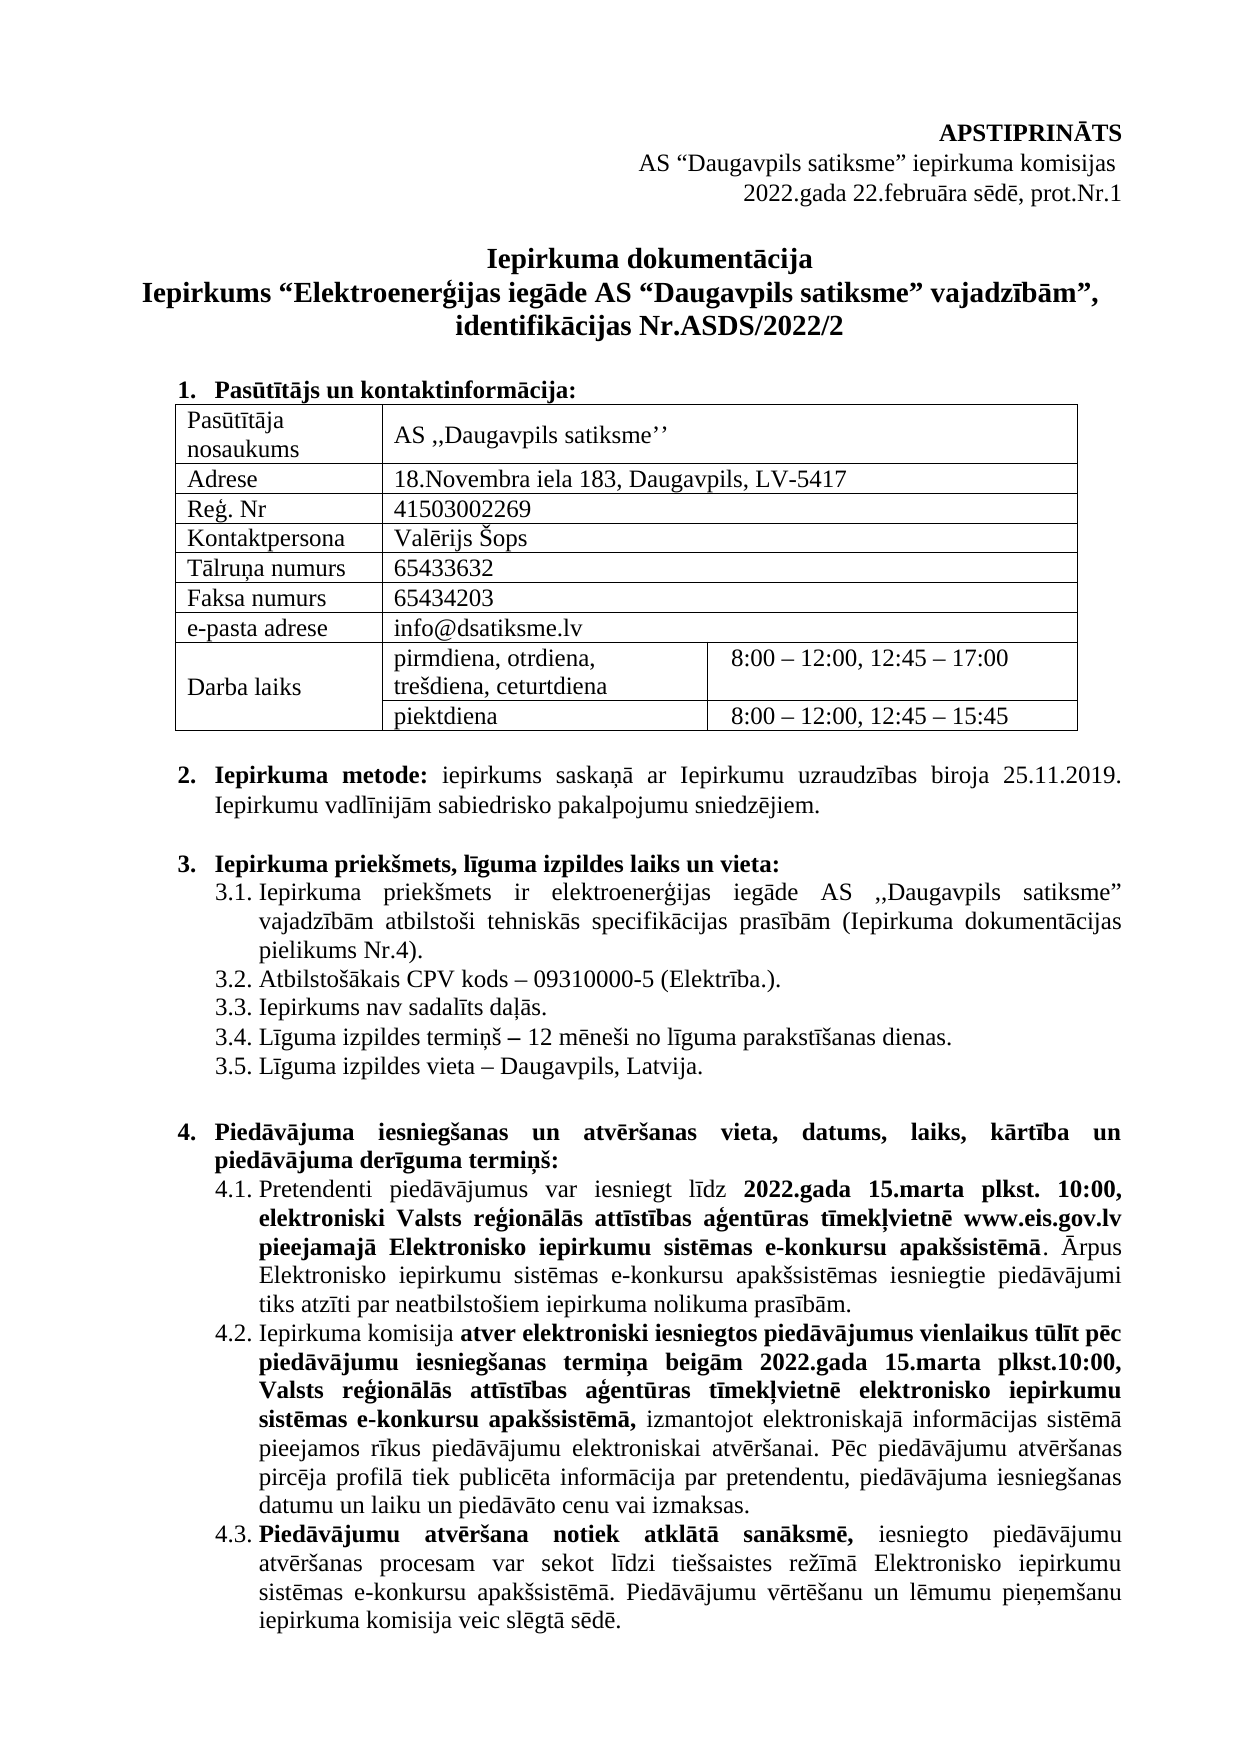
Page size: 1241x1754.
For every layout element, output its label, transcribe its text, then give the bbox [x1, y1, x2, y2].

list Iepirkuma metode: iepirkums saskaņā ar Iepirkumu uzraudzības biroja 25.11.2019. Iepirkumu vadlīnijām sabiedrisko pakalpojumu sniedzējiem. [177, 760, 1122, 818]
table_header Pasūtītāja nosaukums [176, 405, 382, 463]
list Iepirkuma priekšmets ir elektroenerģijas iegāde AS ,,Daugavpils satiksme” vajadzībām atbilstoši tehniskās specifikācijas prasībām (Iepirkuma dokumentācijas pielikums Nr.4). [215, 877, 1122, 964]
table_cell Reģ. Nr [176, 494, 382, 522]
text identifikācijas Nr.ASDS/2022/2 [177, 308, 1122, 342]
table_cell e-pasta adrese [176, 613, 382, 642]
list Iepirkuma komisija atver elektroniski iesniegtos piedāvājumus vienlaikus tūlīt pēc piedāvājumu iesniegšanas termiņa beigām 2022.gada 15.marta plkst.10:00, Valsts reģionālās attīstības aģentūras tīmekļvietnē elektronisko iepirkumu sistēmas e-konkursu apakšsistēmā, izmantojot elektroniskajā informācijas sistēmā pieejamos rīkus piedāvājumu elektroniskai atvēršanai. Pēc piedāvājumu atvēršanas pircēja profilā tiek publicēta informācija par pretendentu, piedāvājuma iesniegšanas datumu un laiku un piedāvāto cenu vai izmaksas. [215, 1318, 1122, 1519]
list Pretendenti piedāvājumus var iesniegt līdz 2022.gada 15.marta plkst. 10:00, elektroniski Valsts reģionālās attīstības aģentūras tīmekļvietnē www.eis.gov.lv pieejamajā Elektronisko iepirkumu sistēmas e-konkursu apakšsistēmā. Ārpus Elektronisko iepirkumu sistēmas e-konkursu apakšsistēmas iesniegtie piedāvājumi tiks atzīti par neatbilstošiem iepirkuma nolikuma prasībām. [215, 1174, 1122, 1318]
table_cell info@dsatiksme.lv [383, 613, 1077, 642]
table_cell Tālruņa numurs [176, 553, 382, 582]
table_cell piektdiena [383, 701, 707, 730]
table_cell Faksa numurs [176, 583, 382, 612]
table_cell 8:00 – 12:00, 12:45 – 15:45 [708, 701, 1077, 730]
table_cell 65434203 [383, 583, 1077, 612]
text Iepirkums “Elektroenerģijas iegāde AS “Daugavpils satiksme” vajadzībām”, [118, 275, 1122, 308]
list Piedāvājumu atvēršana notiek atklātā sanāksmē, iesniegto piedāvājumu atvēršanas procesam var sekot līdzi tiešsaistes režīmā Elektronisko iepirkumu sistēmas e-konkursu apakšsistēmā. Piedāvājumu vērtēšanu un lēmumu pieņemšanu iepirkuma komisija veic slēgtā sēdē. [215, 1519, 1122, 1634]
table_cell Adrese [176, 464, 382, 493]
list Iepirkuma priekšmets, līguma izpildes laiks un vieta: [177, 849, 1122, 877]
list Līguma izpildes termiņš – 12 mēneši no līguma parakstīšanas dienas. [215, 1022, 1122, 1051]
text Iepirkuma dokumentācija [177, 241, 1122, 275]
table_cell 18.Novembra iela 183, Daugavpils, LV-5417 [383, 464, 1077, 493]
table_cell Darba laiks [176, 643, 382, 730]
table_cell Kontaktpersona [176, 524, 382, 552]
table_header AS ,,Daugavpils satiksme’’ [383, 405, 1077, 463]
table_cell Valērijs Šops [383, 524, 1077, 552]
list Iepirkums nav sadalīts daļās. [215, 992, 1122, 1021]
table_cell pirmdiena, otrdiena, trešdiena, ceturtdiena [383, 643, 707, 700]
table_cell 65433632 [383, 553, 1077, 582]
list Līguma izpildes vieta – Daugavpils, Latvija. [215, 1051, 1122, 1080]
list Atbilstošākais CPV kods – 09310000-5 (Elektrība.). [215, 964, 1122, 992]
table_cell 41503002269 [383, 494, 1077, 522]
text apstiprinĀts AS “Daugavpils satiksme” iepirkuma komisijas 2022.gada 22.februāra sēdē, prot.Nr.1 [177, 118, 1122, 207]
table_cell 8:00 – 12:00, 12:45 – 17:00 [708, 643, 1077, 700]
list Pasūtītājs un kontaktinformācija: [177, 376, 1122, 404]
list Piedāvājuma iesniegšanas un atvēršanas vieta, datums, laiks, kārtība un piedāvājuma derīguma termiņš: [177, 1117, 1122, 1174]
